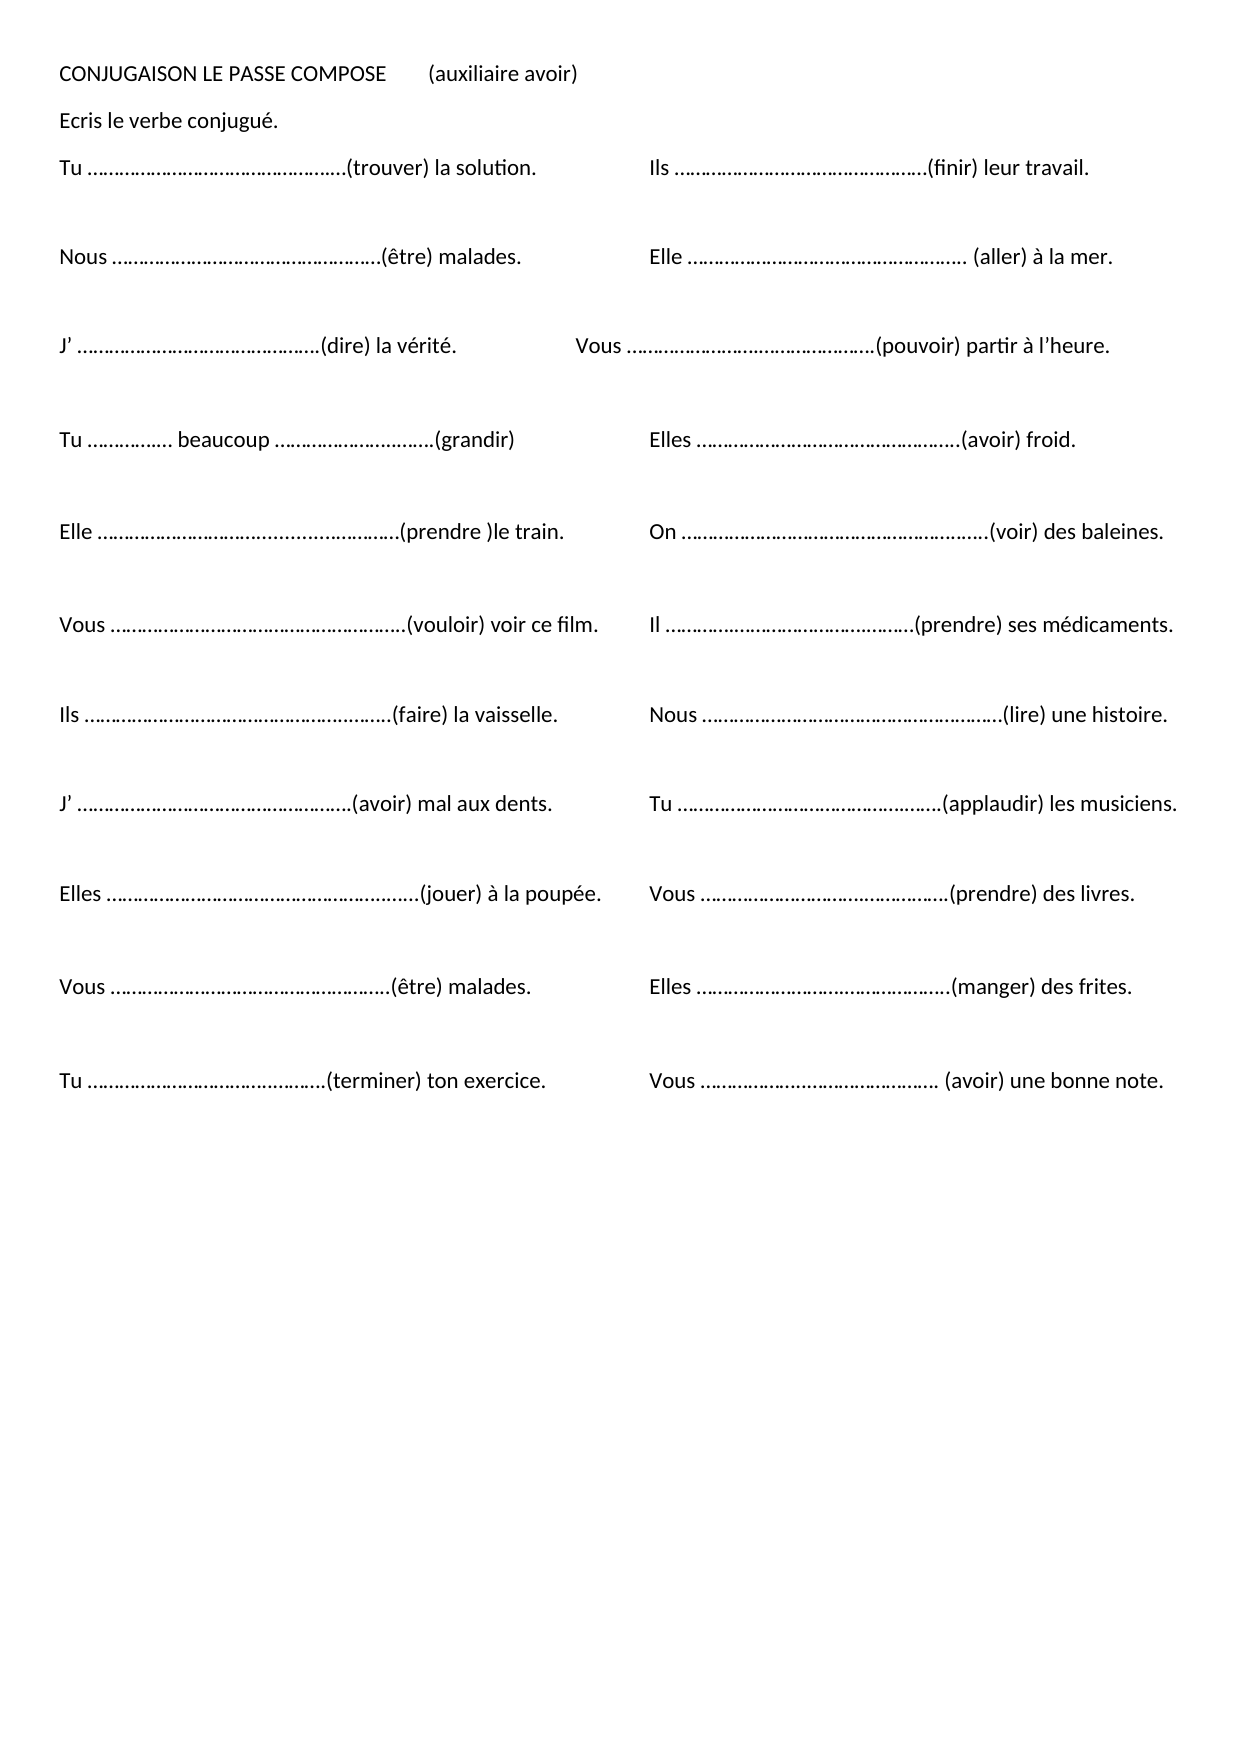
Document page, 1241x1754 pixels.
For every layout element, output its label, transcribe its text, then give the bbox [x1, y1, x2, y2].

text Vous ………………………………………………..(vouloir) voir ce film. Il ………….…………………….………(prendre) ses médicaments. [59, 611, 1181, 639]
text J’ ……………………………………….(dire) la vérité. Vous …………………….………………….(pouvoir) partir à l’heure. [59, 332, 1181, 359]
text J’ …………………………………………….(avoir) mal aux dents. Tu …………………………………….…….(applaudir) les musiciens. [59, 789, 1181, 817]
text Tu ……………………………..……….(terminer) ton exercice. Vous ………………..……………………. (avoir) une bonne note. [59, 1066, 1181, 1094]
text Vous ……………………………………………..(être) malades. Elles ……………………….………………..(manger) des frites. [59, 972, 1181, 1001]
text Elle …………………………..............…………(prendre )le train. On ……………………………………………..…..(voir) des baleines. [59, 517, 1181, 545]
text Elles ……………………………………………..…...(jouer) à la poupée. Vous ………………………….…………….(prendre) des livres. [59, 879, 1181, 907]
text Tu ……………………………………….…(trouver) la solution. Ils …………………………………………(finir) leur travail. [59, 153, 1181, 181]
text CONJUGAISON LE PASSE COMPOSE (auxiliaire avoir) [59, 59, 1181, 87]
text Ils …………………………………………..……..(faire) la vaisselle. Nous …………………………………………………(lire) une histoire. [59, 700, 1181, 728]
text Nous ……………………………………………(être) malades. Elle …………………………………………….. (aller) à la mer. [59, 242, 1181, 270]
text Ecris le verbe conjugué. [59, 106, 1181, 134]
text Tu ………….… beaucoup …………………..…….(grandir) Elles …………………………………………..(avoir) froid. [59, 425, 1181, 453]
